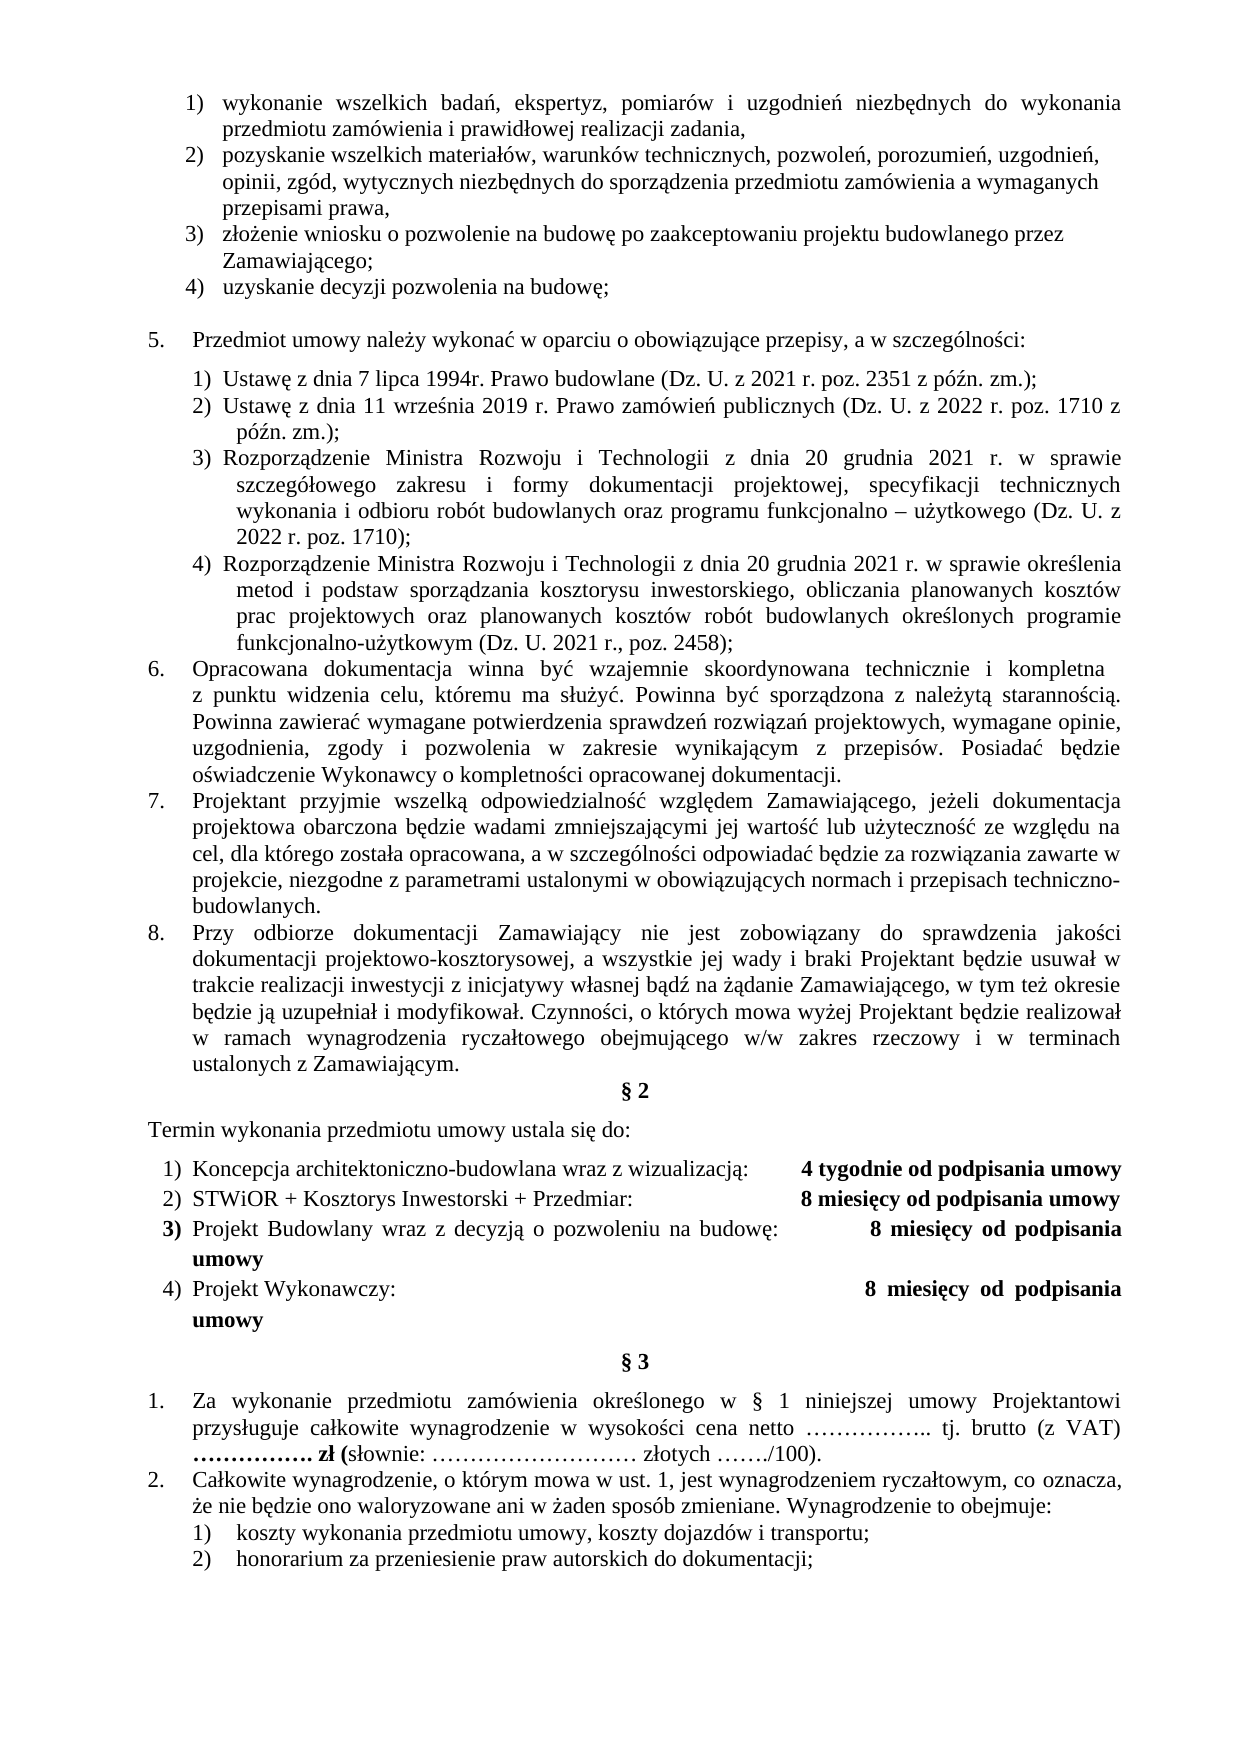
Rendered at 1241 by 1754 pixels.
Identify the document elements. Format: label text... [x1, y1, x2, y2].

text § 3 [148, 1348, 1122, 1375]
list Projekt Wykonawczy: 8 miesięcy od podpisania umowy [162, 1275, 1122, 1332]
list Projektant przyjmie wszelką odpowiedzialność względem Zamawiającego, jeżeli dokumentacja projektowa obarczona będzie wadami zmniejszającymi jej wartość lub użyteczność ze względu na cel, dla którego została opracowana, a w szczególności odpowiadać będzie za rozwiązania zawarte w projekcie, niezgodne z parametrami ustalonymi w obowiązujących normach i przepisach techniczno-budowlanych. [148, 787, 1122, 919]
list Ustawę z dnia 11 września 2019 r. Prawo zamówień publicznych (Dz. U. z 2022 r. poz. 1710 z późn. zm.); [192, 392, 1122, 444]
list Rozporządzenie Ministra Rozwoju i Technologii z dnia 20 grudnia 2021 r. w sprawie szczegółowego zakresu i formy dokumentacji projektowej, specyfikacji technicznych wykonania i odbioru robót budowlanych oraz programu funkcjonalno – użytkowego (Dz. U. z 2022 r. poz. 1710); [192, 444, 1122, 550]
list Całkowite wynagrodzenie, o którym mowa w ust. 1, jest wynagrodzeniem ryczałtowym, co oznacza, że nie będzie ono waloryzowane ani w żaden sposób zmieniane. Wynagrodzenie to obejmuje: [147, 1466, 1122, 1519]
list Za wykonanie przedmiotu zamówienia określonego w § 1 niniejszej umowy Projektantowi przysługuje całkowite wynagrodzenie w wysokości cena netto …………….. tj. brutto (z VAT) ……………. zł (słownie: ……………………… złotych ……./100). [147, 1387, 1122, 1466]
list koszty wykonania przedmiotu umowy, koszty dojazdów i transportu; [192, 1519, 1122, 1545]
list uzyskanie decyzji pozwolenia na budowę; [185, 273, 1122, 299]
list honorarium za przeniesienie praw autorskich do dokumentacji; [192, 1545, 1122, 1572]
list pozyskanie wszelkich materiałów, warunków technicznych, pozwoleń, porozumień, uzgodnień, opinii, zgód, wytycznych niezbędnych do sporządzenia przedmiotu zamówienia a wymaganych przepisami prawa, [185, 141, 1122, 220]
list Ustawę z dnia 7 lipca 1994r. Prawo budowlane (Dz. U. z 2021 r. poz. 2351 z późn. zm.); [192, 365, 1122, 392]
list Projekt Budowlany wraz z decyzją o pozwoleniu na budowę: 8 miesięcy od podpisania umowy [162, 1215, 1122, 1272]
list wykonanie wszelkich badań, ekspertyz, pomiarów i uzgodnień niezbędnych do wykonania przedmiotu zamówienia i prawidłowej realizacji zadania, [185, 89, 1122, 141]
text § 2 [148, 1077, 1122, 1103]
list Przedmiot umowy należy wykonać w oparciu o obowiązujące przepisy, a w szczególności: [148, 326, 1122, 352]
list Opracowana dokumentacja winna być wzajemnie skoordynowana technicznie i kompletna z punktu widzenia celu, któremu ma służyć. Powinna być sporządzona z należytą starannością. Powinna zawierać wymagane potwierdzenia sprawdzeń rozwiązań projektowych, wymagane opinie, uzgodnienia, zgody i pozwolenia w zakresie wynikającym z przepisów. Posiadać będzie oświadczenie Wykonawcy o kompletności opracowanej dokumentacji. [148, 655, 1122, 787]
list Rozporządzenie Ministra Rozwoju i Technologii z dnia 20 grudnia 2021 r. w sprawie określenia metod i podstaw sporządzania kosztorysu inwestorskiego, obliczania planowanych kosztów prac projektowych oraz planowanych kosztów robót budowlanych określonych programie funkcjonalno-użytkowym (Dz. U. 2021 r., poz. 2458); [192, 550, 1122, 655]
list złożenie wniosku o pozwolenie na budowę po zaakceptowaniu projektu budowlanego przez Zamawiającego; [185, 220, 1122, 273]
text Termin wykonania przedmiotu umowy ustala się do: [148, 1116, 1122, 1142]
list STWiOR + Kosztorys Inwestorski + Przedmiar: 8 miesięcy od podpisania umowy [162, 1185, 1122, 1211]
list Koncepcja architektoniczno-budowlana wraz z wizualizacją: 4 tygodnie od podpisania umowy [162, 1154, 1122, 1181]
list Przy odbiorze dokumentacji Zamawiający nie jest zobowiązany do sprawdzenia jakości dokumentacji projektowo-kosztorysowej, a wszystkie jej wady i braki Projektant będzie usuwał w trakcie realizacji inwestycji z inicjatywy własnej bądź na żądanie Zamawiającego, w tym też okresie będzie ją uzupełniał i modyfikował. Czynności, o których mowa wyżej Projektant będzie realizował w ramach wynagrodzenia ryczałtowego obejmującego w/w zakres rzeczowy i w terminach ustalonych z Zamawiającym. [148, 919, 1122, 1077]
